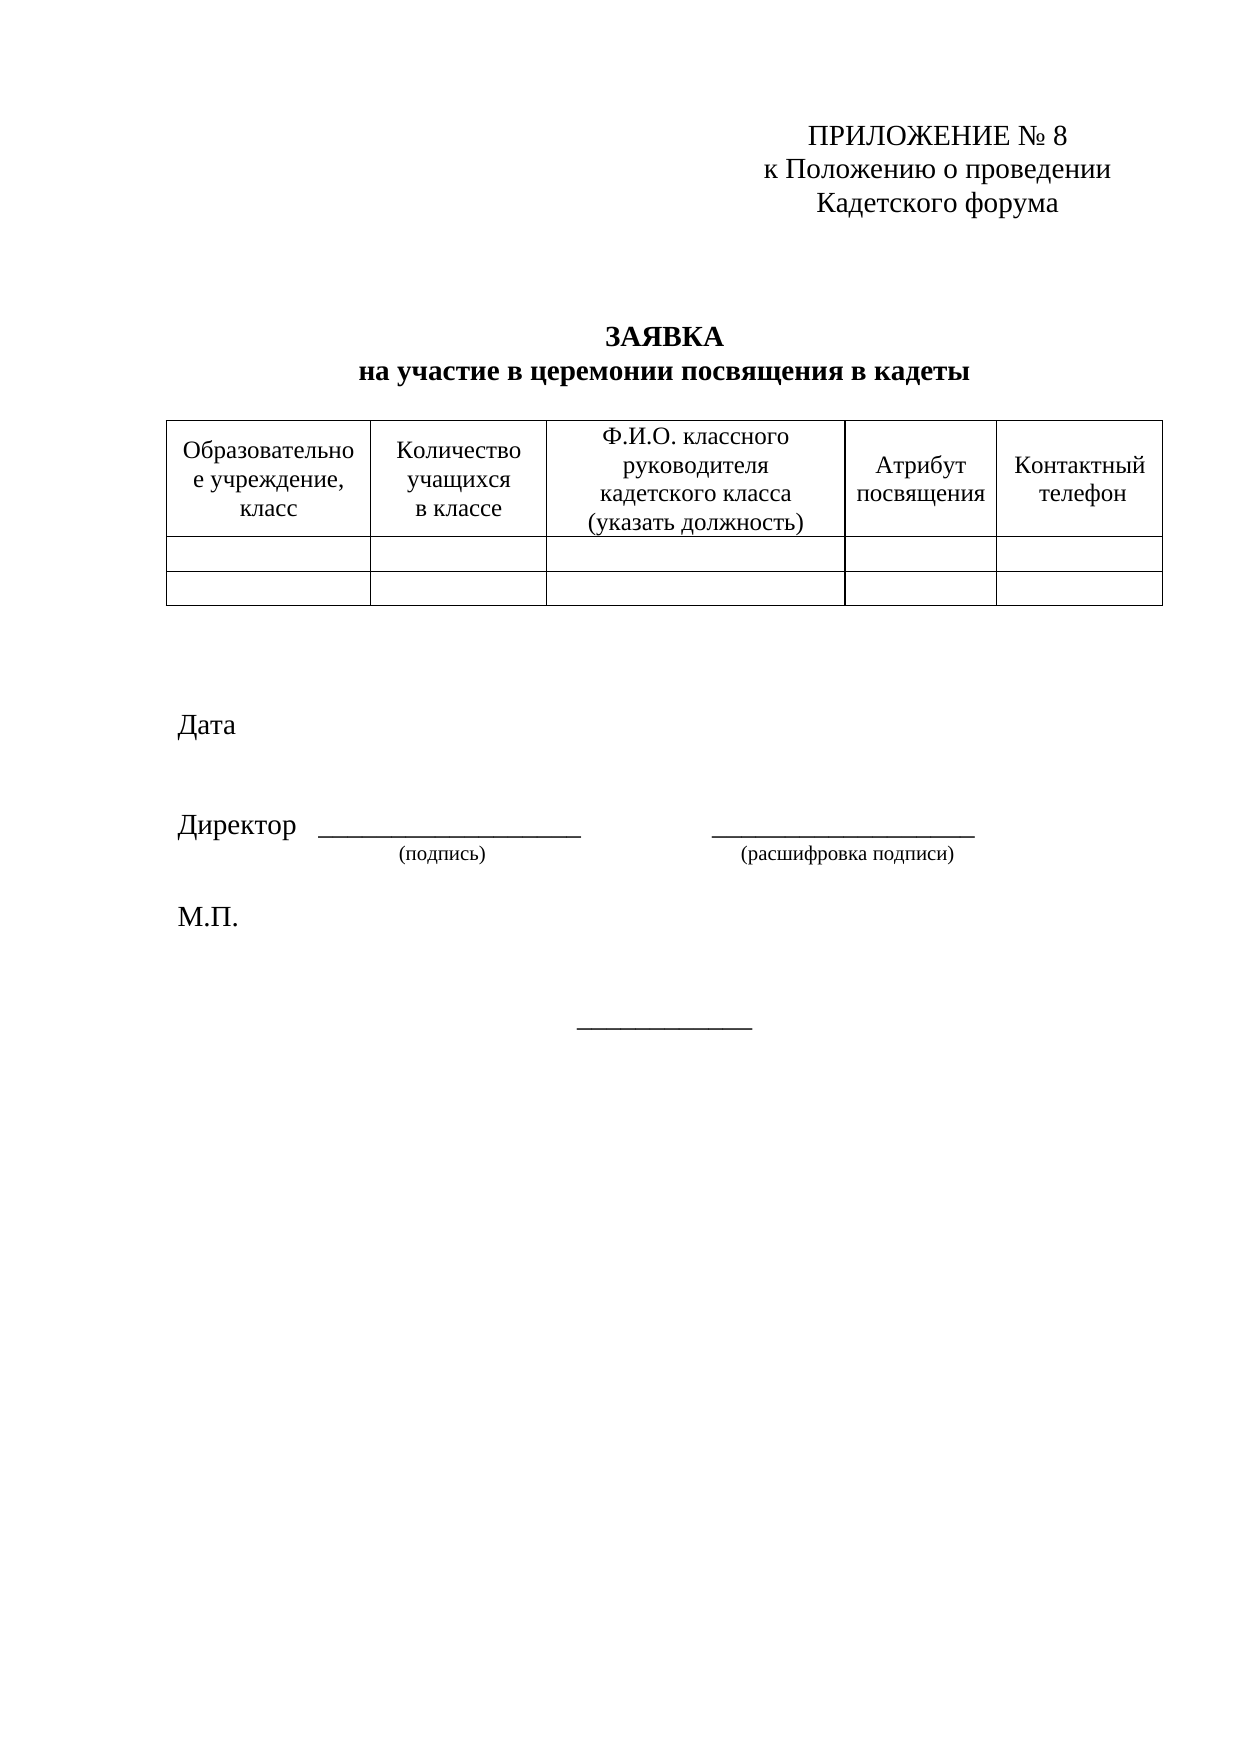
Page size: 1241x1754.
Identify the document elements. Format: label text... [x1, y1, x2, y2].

table_header Количество учащихся в классе [371, 421, 546, 536]
table_header Атрибут посвящения [846, 421, 996, 536]
table_cell [371, 537, 546, 571]
text М.П. [177, 899, 1231, 932]
table_cell [167, 572, 370, 605]
text Дата [177, 707, 1231, 740]
table_cell [846, 537, 996, 571]
text (подпись) (расшифровка подписи) [325, 841, 1231, 865]
table_header Контактный телефон [997, 421, 1162, 536]
table_cell [547, 572, 844, 605]
text Кадетского форума [723, 185, 1152, 219]
table_cell [547, 537, 844, 571]
table_cell [846, 572, 996, 605]
text ПРИЛОЖЕНИЕ № 8 [723, 118, 1152, 152]
table_header Ф.И.О. классного руководителя кадетского класса (указать должность) [547, 421, 844, 536]
table_cell [997, 537, 1162, 571]
text ____________ [177, 999, 1152, 1033]
text к Положению о проведении [723, 152, 1152, 185]
text Директор __________________ __________________ [177, 807, 1231, 841]
table_cell [371, 572, 546, 605]
text ЗАЯВКА [177, 319, 1152, 353]
table_cell [997, 572, 1162, 605]
table_cell [167, 537, 370, 571]
text на участие в церемонии посвящения в кадеты [177, 353, 1152, 386]
table_header Образовательное учреждение, класс [167, 421, 370, 536]
